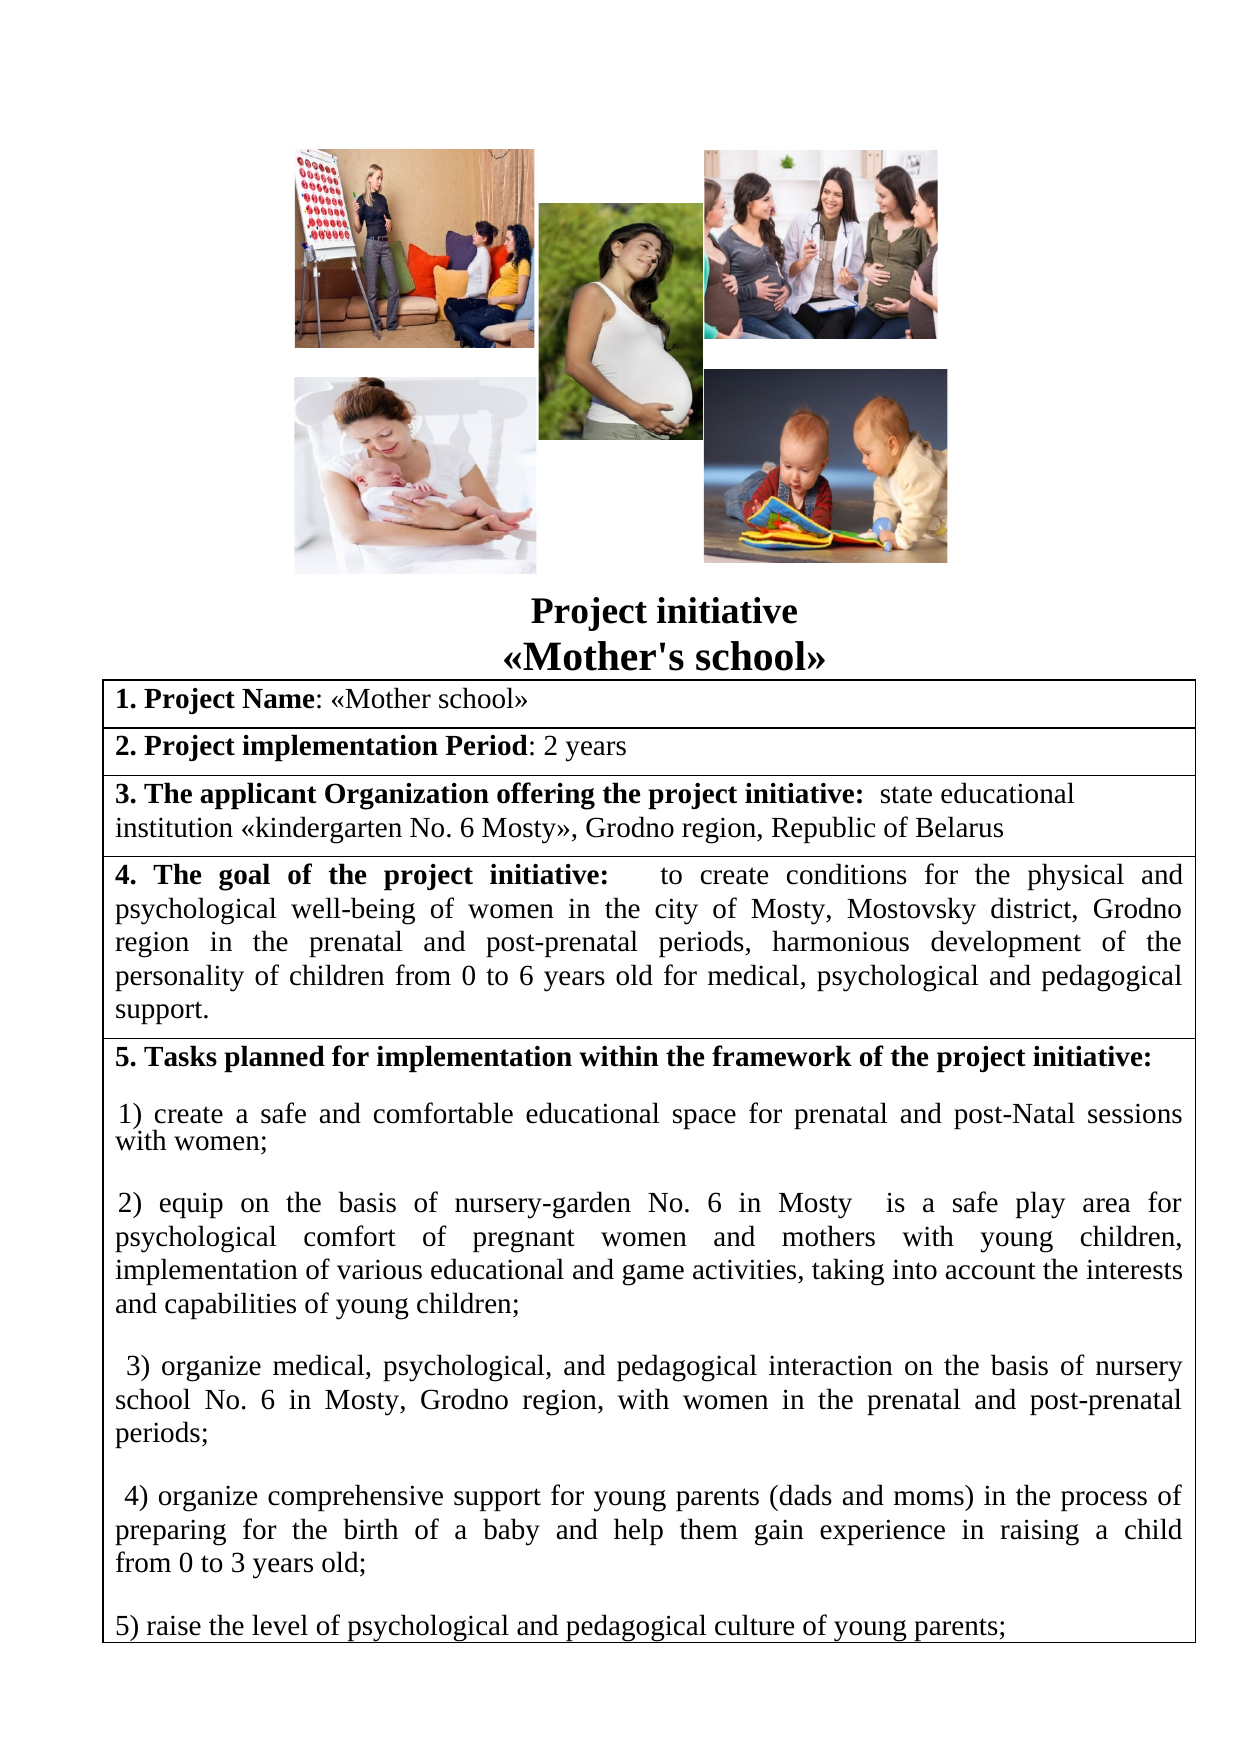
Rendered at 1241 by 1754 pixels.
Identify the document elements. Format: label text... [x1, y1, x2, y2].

table_cell 4. The goal of the project initiative: to create conditions for the physical and psychological well-being of women in the city of Mosty, Mostovsky district, Grodno region in the prenatal and post-prenatal periods, harmonious development of the personality of children from 0 to 6 years old for medical, psychological and pedagogical support. [104, 857, 1195, 1037]
picture [294, 377, 537, 574]
text Project initiative [177, 588, 1152, 631]
table_cell 3. The applicant Organization offering the project initiative: state educational institution «kindergarten No. 6 Mosty», Grodno region, Republic of Belarus [104, 776, 1195, 856]
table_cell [104, 1039, 1195, 1642]
text «Mother's school» [177, 631, 1152, 679]
table_header 1. Project Name: «Mother school» [104, 681, 1195, 727]
picture [351, 149, 536, 348]
picture [538, 150, 948, 563]
table_cell 2. Project implementation Period: 2 years [104, 729, 1195, 774]
